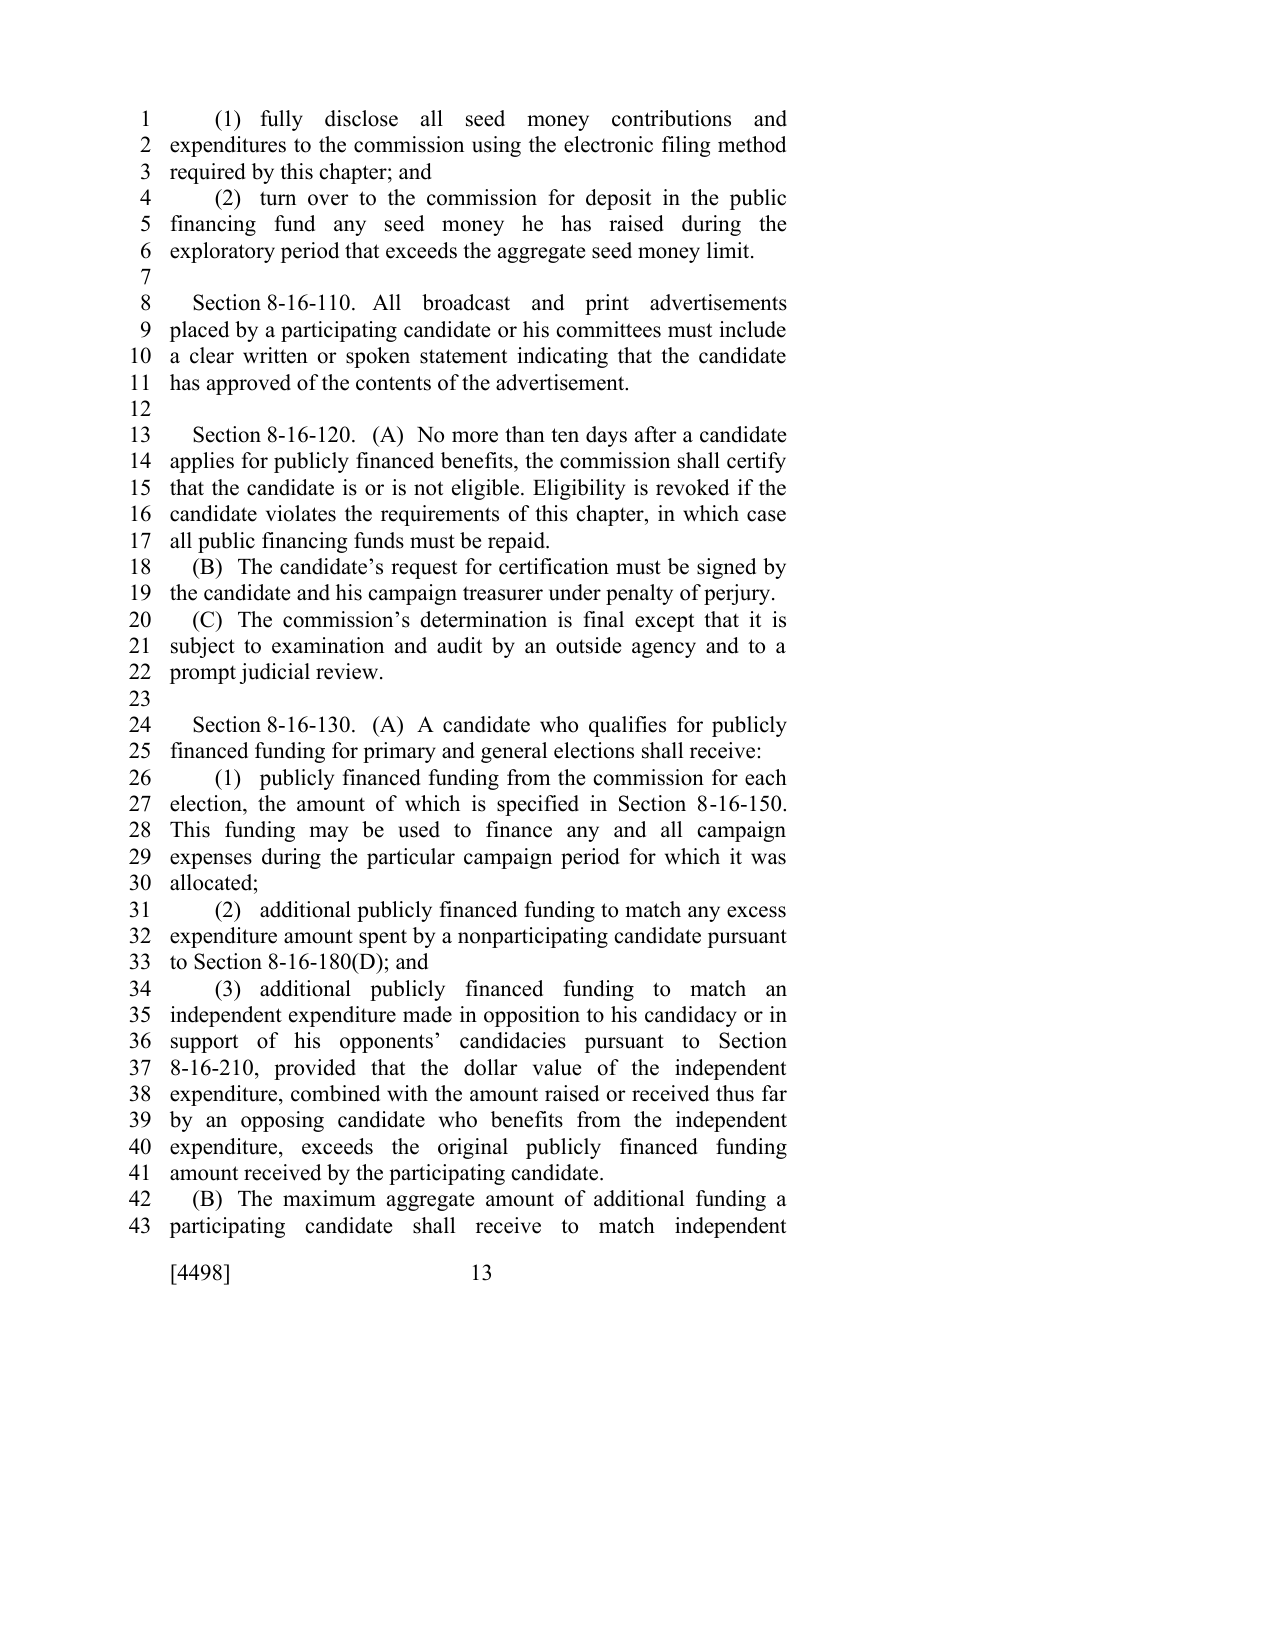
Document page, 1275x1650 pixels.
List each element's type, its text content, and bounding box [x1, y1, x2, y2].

text (3) additional publicly financed funding to match an independent expenditure made in opposition to his candidacy or in support of his opponents’ candidacies pursuant to Section 8-16-210, provided that the dollar value of the independent expenditure, combined with the amount raised or received thus far by an opposing candidate who benefits from the independent expenditure, exceeds the original publicly financed funding amount received by the participating candidate. [169, 975, 787, 1186]
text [169, 1186, 787, 1238]
text Section 8-16-130. (A) A candidate who qualifies for publicly financed funding for primary and general elections shall receive: [169, 711, 787, 764]
text (B) The candidate’s request for certification must be signed by the candidate and his campaign treasurer under penalty of perjury. [169, 553, 787, 606]
text (1) publicly financed funding from the commission for each election, the amount of which is specified in Section 8-16-150. This funding may be used to finance any and all campaign expenses during the particular campaign period for which it was allocated; [169, 764, 787, 896]
text Section 8-16-120. (A) No more than ten days after a candidate applies for publicly financed benefits, the commission shall certify that the candidate is or is not eligible. Eligibility is revoked if the candidate violates the requirements of this chapter, in which case all public financing funds must be repaid. [169, 421, 787, 553]
text (1) fully disclose all seed money contributions and expenditures to the commission using the electronic filing method required by this chapter; and [169, 105, 787, 184]
text (2) turn over to the commission for deposit in the public financing fund any seed money he has raised during the exploratory period that exceeds the aggregate seed money limit. [169, 184, 787, 263]
text (C) The commission’s determination is final except that it is subject to examination and audit by an outside agency and to a prompt judicial review. [169, 606, 787, 685]
text (2) additional publicly financed funding to match any excess expenditure amount spent by a nonparticipating candidate pursuant to Section 8-16-180(D); and [169, 896, 787, 975]
text Section 8-16-110. All broadcast and print advertisements placed by a participating candidate or his committees must include a clear written or spoken statement indicating that the candidate has approved of the contents of the advertisement. [169, 289, 787, 395]
